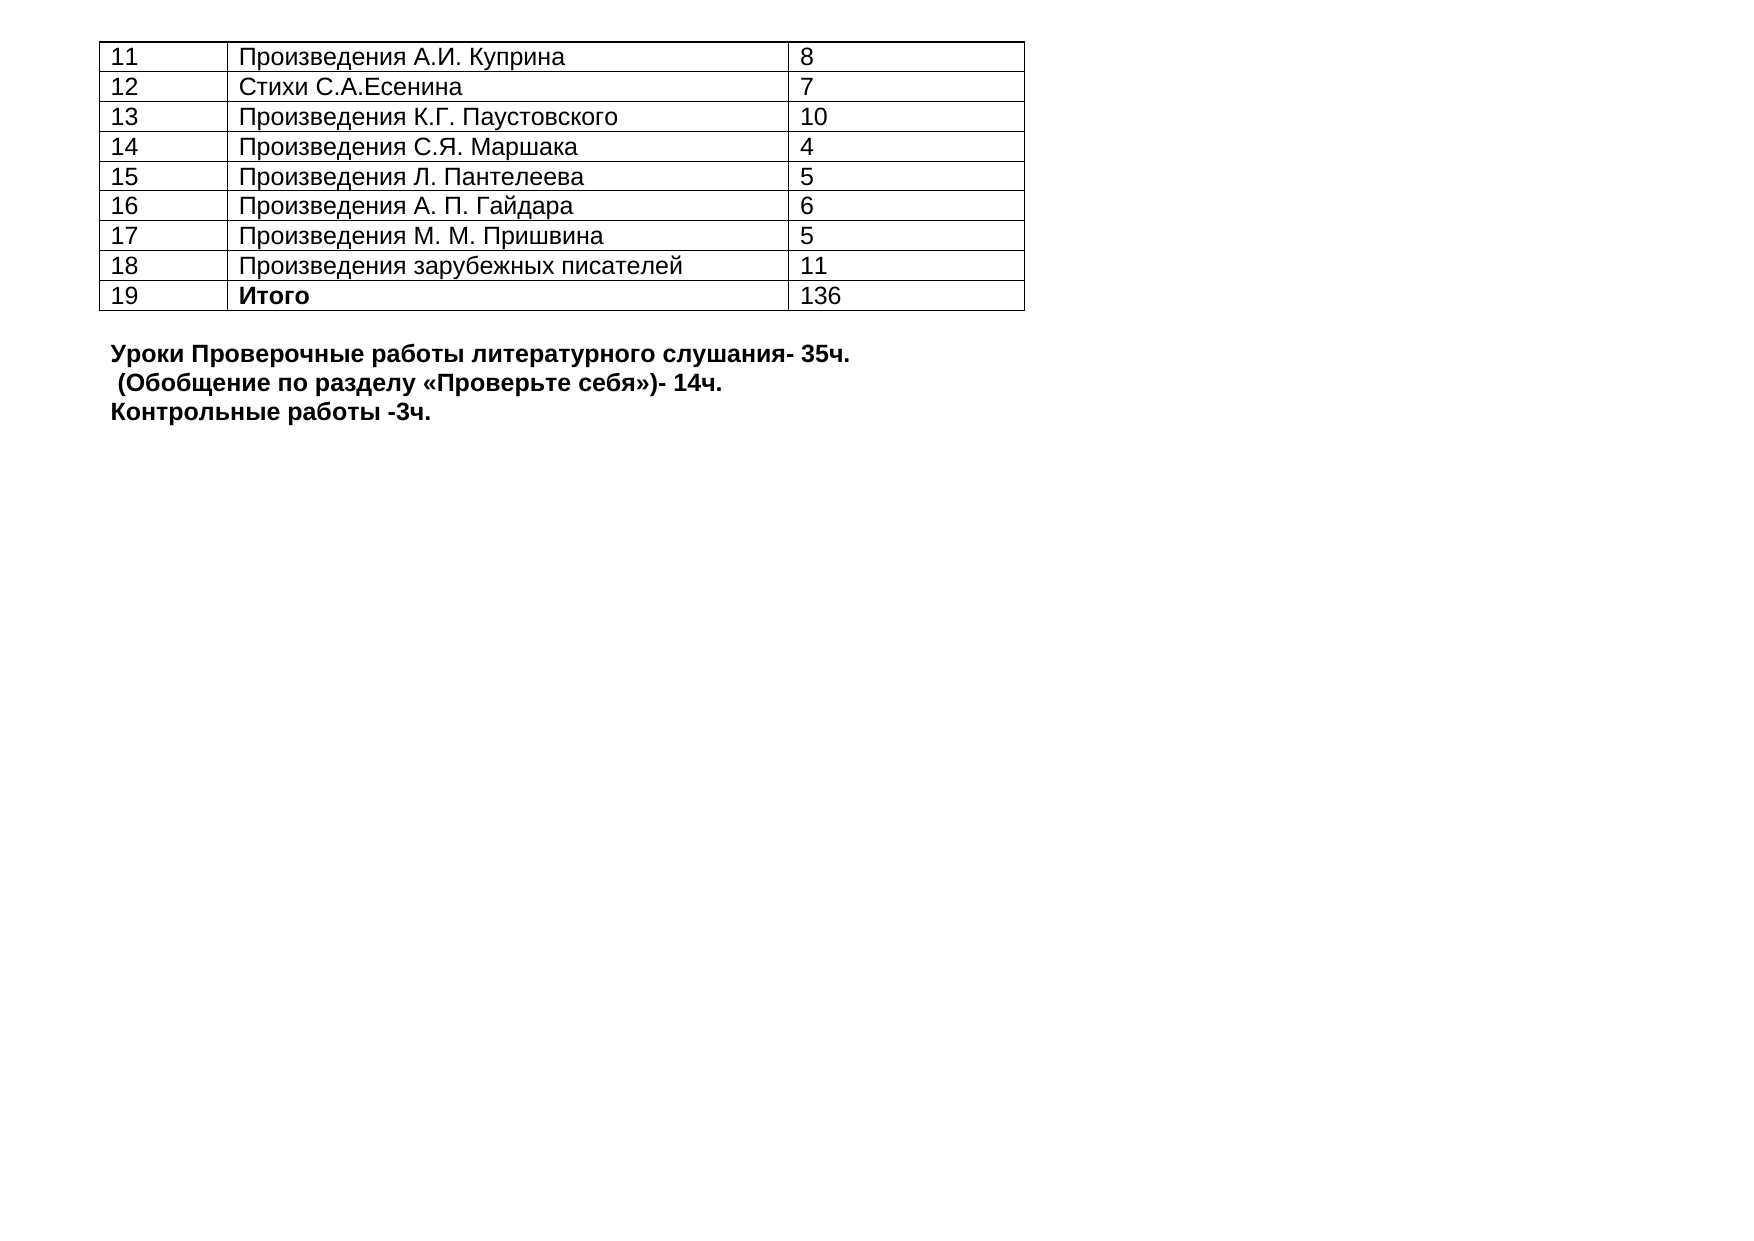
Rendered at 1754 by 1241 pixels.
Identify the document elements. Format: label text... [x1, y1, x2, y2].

table_cell Произведения К.Г. Паустовского [228, 102, 788, 131]
list (Обобщение по разделу «Проверьте себя»)- 14ч. [110, 368, 1724, 397]
table_cell 18 [100, 251, 227, 280]
table_cell 17 [100, 221, 227, 250]
table_cell 13 [100, 102, 227, 131]
table_cell Произведения А.И. Куприна [228, 43, 788, 71]
table_cell Произведения Л. Пантелеева [228, 162, 788, 190]
table_cell 10 [789, 102, 1024, 131]
table_cell 5 [789, 221, 1024, 250]
table_cell 6 [789, 191, 1024, 220]
table_cell 4 [789, 132, 1024, 161]
table_cell Итого [228, 281, 788, 309]
table_cell 14 [100, 132, 227, 161]
table_cell Произведения М. М. Пришвина [228, 221, 788, 250]
table_cell 12 [100, 72, 227, 101]
table_cell Произведения А. П. Гайдара [228, 191, 788, 220]
list Уроки Проверочные работы литературного слушания- 35ч. [110, 339, 1724, 368]
table_cell 19 [100, 281, 227, 309]
table_cell 8 [789, 43, 1024, 71]
list Контрольные работы -3ч. [110, 397, 1724, 426]
table_cell Произведения зарубежных писателей [228, 251, 788, 280]
table_cell Произведения С.Я. Маршака [228, 132, 788, 161]
table_cell 15 [100, 162, 227, 190]
table_cell 7 [789, 72, 1024, 101]
table_cell 136 [789, 281, 1024, 309]
table_cell 11 [789, 251, 1024, 280]
table_cell 11 [100, 43, 227, 71]
table_cell 5 [789, 162, 1024, 190]
table_cell Стихи С.А.Есенина [228, 72, 788, 101]
table_cell 16 [100, 191, 227, 220]
